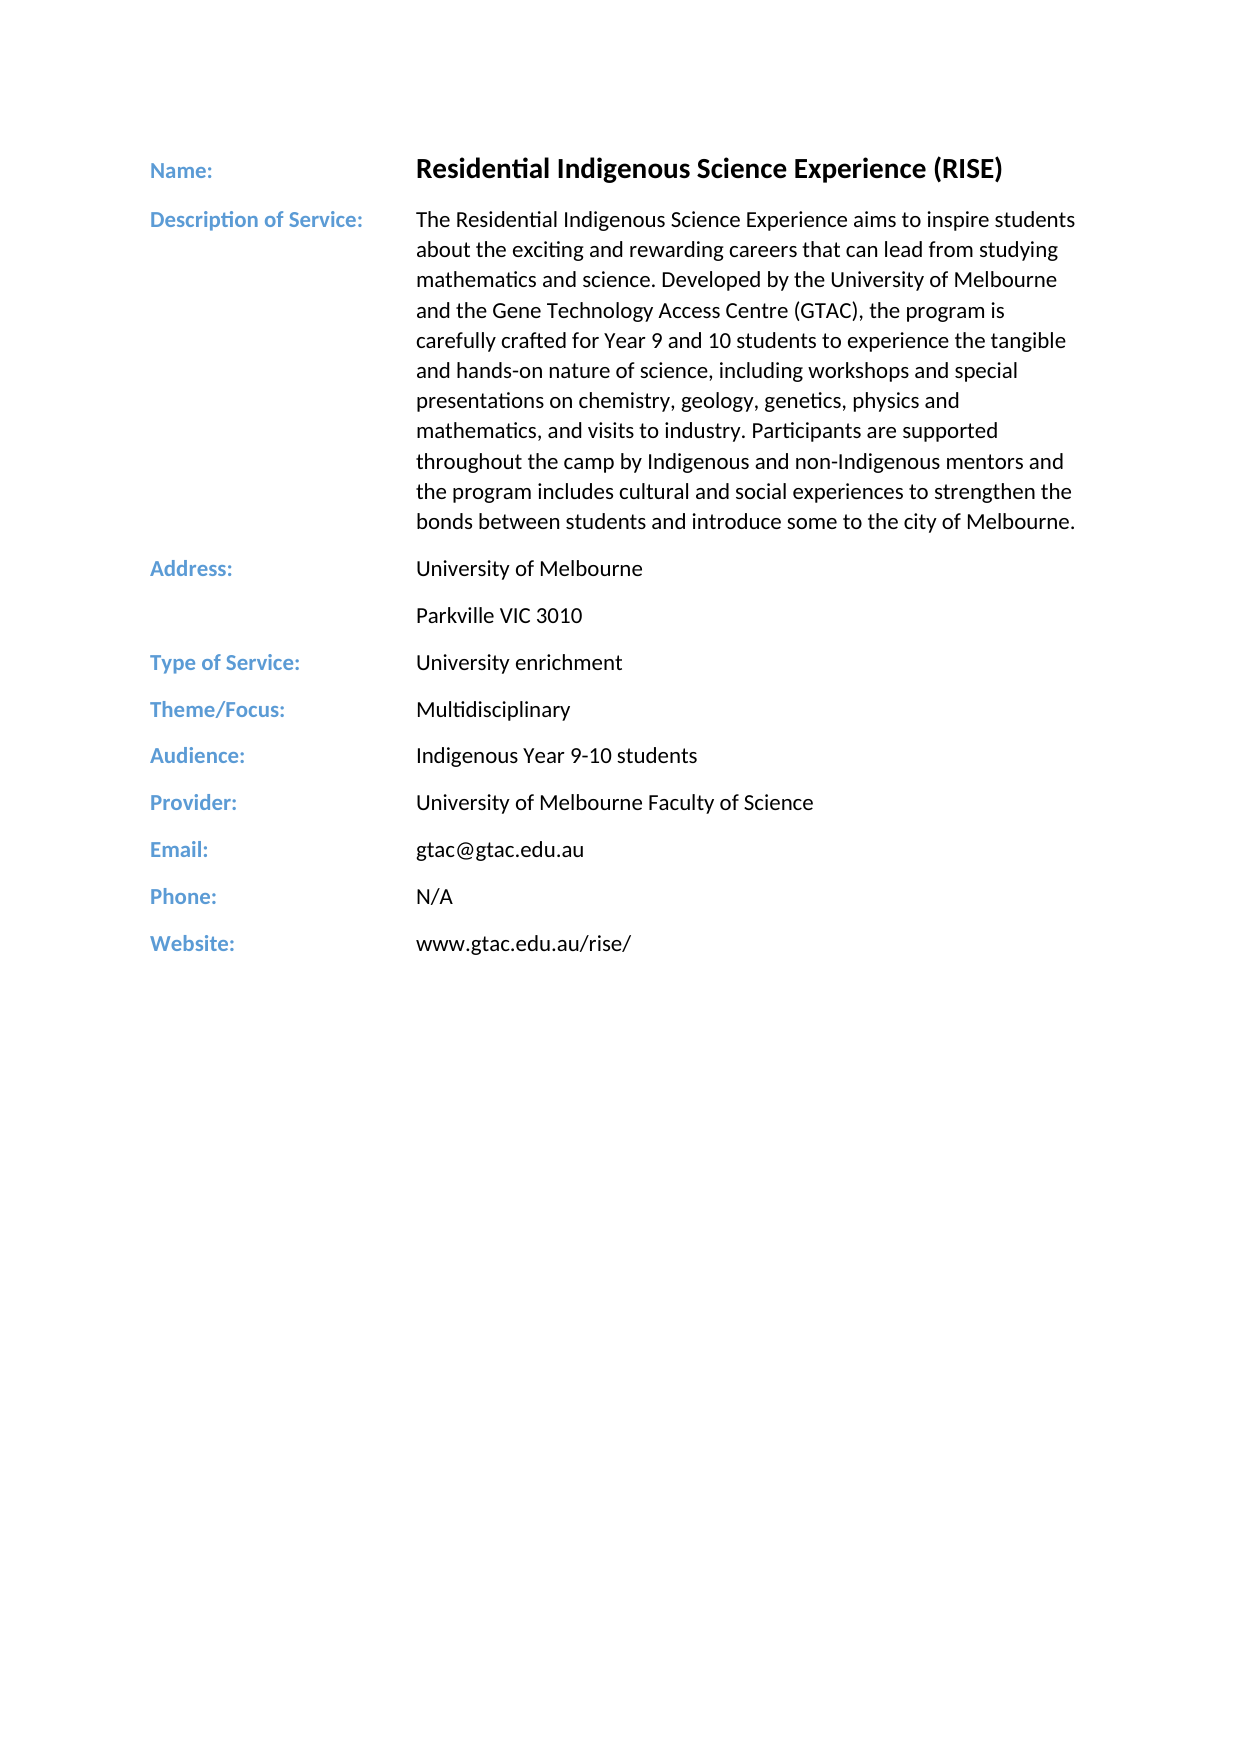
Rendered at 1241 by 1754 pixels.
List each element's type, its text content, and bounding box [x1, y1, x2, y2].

text Type of Service: University enrichment [150, 648, 1090, 676]
text Email: gtac@gtac.edu.au [150, 835, 1090, 863]
text Theme/Focus: Multidisciplinary [150, 695, 1090, 723]
text Parkville VIC 3010 [416, 601, 1090, 629]
text Provider: University of Melbourne Faculty of Science [150, 788, 1090, 816]
text Website: www.gtac.edu.au/rise/ [150, 929, 1090, 957]
text Description of Service: The Residential Indigenous Science Experience aims to inspire students about the exciting and rewarding careers that can lead from studying mathematics and science. Developed by the University of Melbourne and the Gene Technology Access Centre (GTAC), the program is carefully crafted for Year 9 and 10 students to experience the tangible and hands-on nature of science, including workshops and special presentations on chemistry, geology, genetics, physics and mathematics, and visits to industry. Participants are supported throughout the camp by Indigenous and non-Indigenous mentors and the program includes cultural and social experiences to strengthen the bonds between students and introduce some to the city of Melbourne. [150, 205, 1090, 535]
text Audience: Indigenous Year 9-10 students [150, 742, 1090, 769]
text Name: Residential Indigenous Science Experience (RISE) [150, 150, 1090, 186]
text Phone: N/A [150, 882, 1090, 910]
text Address: University of Melbourne [150, 554, 1090, 582]
